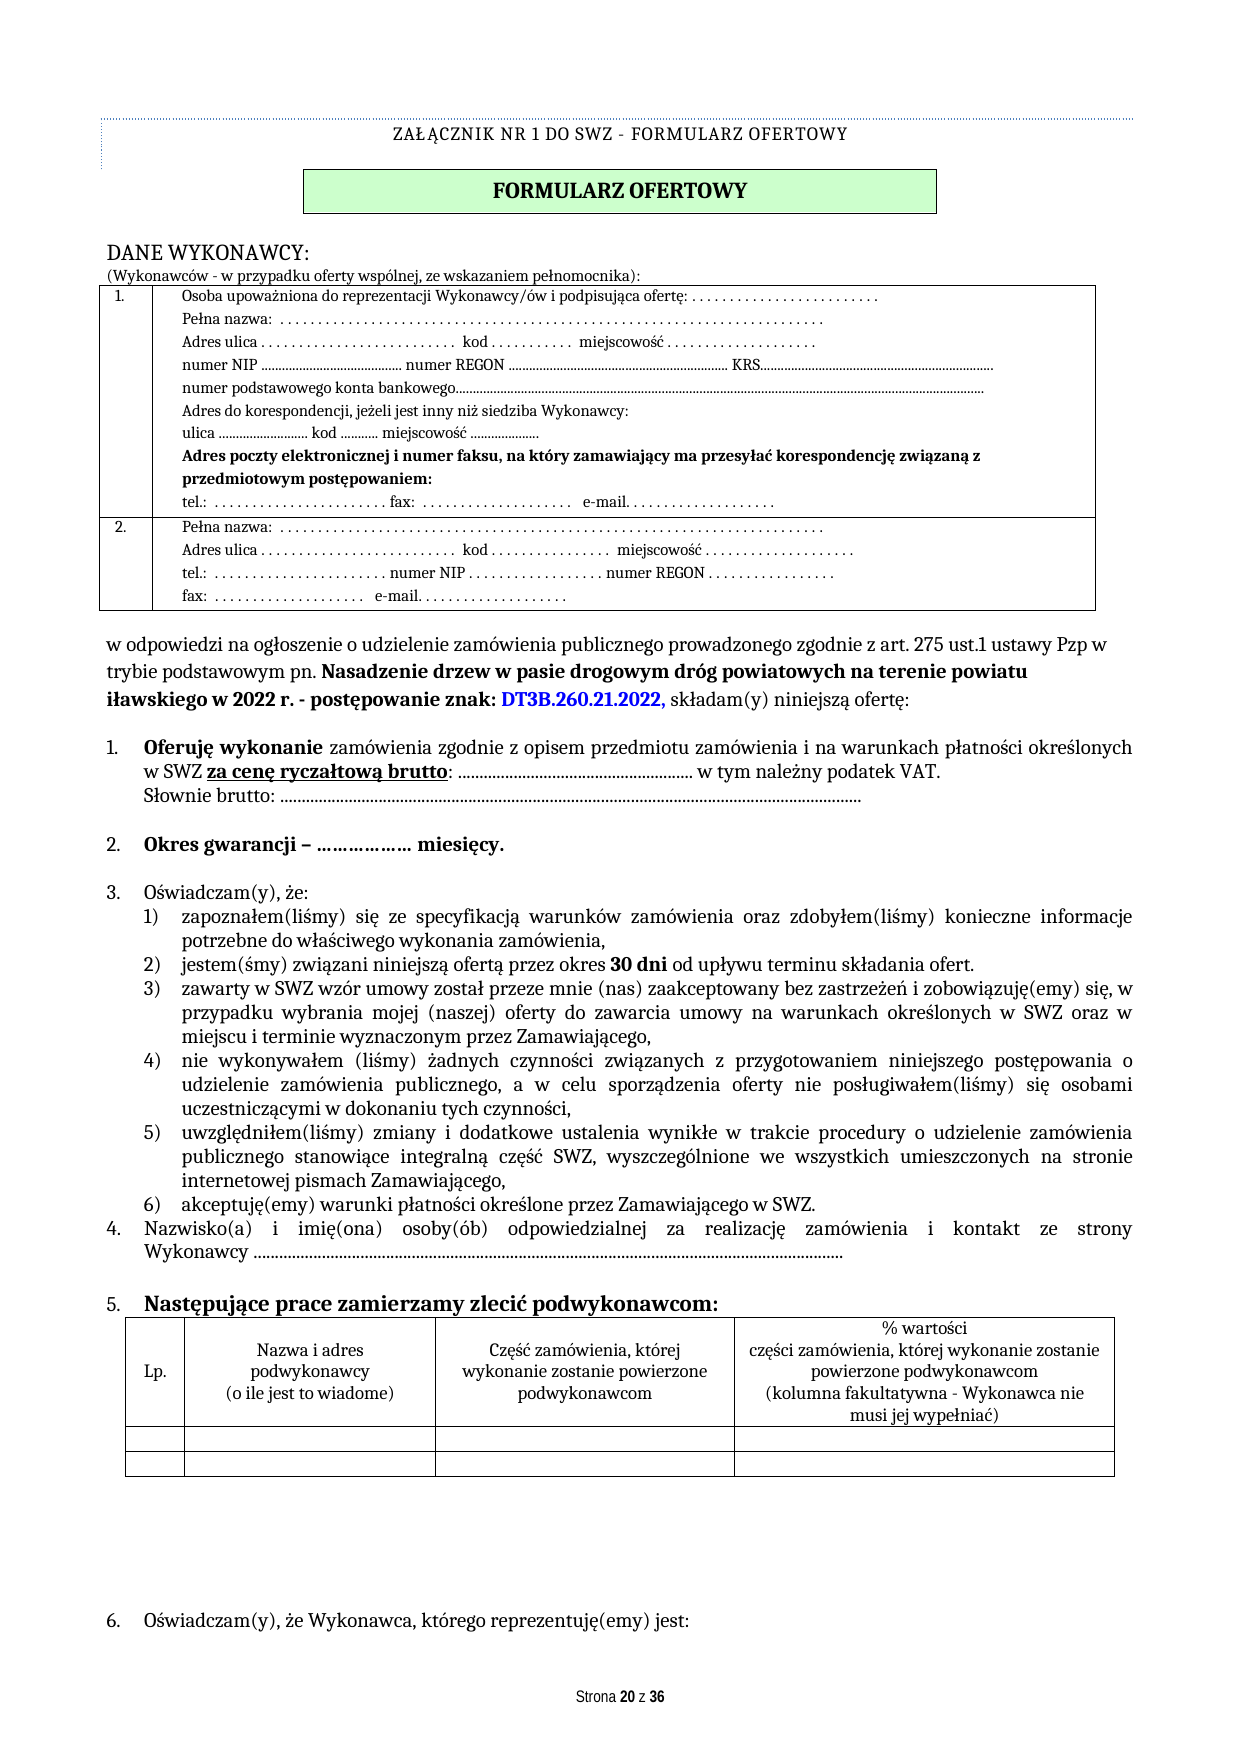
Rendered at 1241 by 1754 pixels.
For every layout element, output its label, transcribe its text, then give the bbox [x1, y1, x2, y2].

text w odpowiedzi na ogłoszenie o udzielenie zamówienia publicznego prowadzonego zgodnie z art. 275 ust.1 ustawy Pzp w trybie podstawowym pn. Nasadzenie drzew w pasie drogowym dróg powiatowych na terenie powiatu iławskiego w 2022 r. - postępowanie znak: DT3B.260.21.2022, składam(y) niniejszą ofertę: [106, 632, 1134, 711]
table_header Osoba upoważniona do reprezentacji Wykonawcy/ów i podpisująca ofertę: ......................... Pełna nazwa: ........................................................................ Adres ulica .......................... kod ........... miejscowość .................... numer NIP ......................................... numer REGON ................................................................ KRS.................................................................... numer podstawowego konta bankowego.......................................................................................................................................................... Adres do korespondencji, jeżeli jest inny niż siedziba Wykonawcy: ulica .......................... kod ........... miejscowość .................... Adres poczty elektronicznej i numer faksu, na który zamawiający ma przesyłać korespondencję związaną z przedmiotowym postępowaniem: tel.: .......................fax: .................... e-mail.................... [153, 286, 1095, 517]
list Okres gwarancji – ……………… miesięcy. [106, 833, 1134, 857]
table_cell [126, 1452, 184, 1476]
table_cell [436, 1427, 734, 1451]
subtitle Załącznik nr 1 do SWZ - Formularz ofertowy [101, 118, 1134, 145]
table_header Nazwa i adres podwykonawcy (o ile jest to wiadome) [185, 1318, 435, 1426]
list Oferuję wykonanie zamówienia zgodnie z opisem przedmiotu zamówienia i na warunkach płatności określonych w SWZ za cenę ryczałtową brutto: ....................................................... w tym należny podatek VAT. [106, 736, 1134, 783]
table_header 1. [100, 286, 152, 517]
list Następujące prace zamierzamy zlecić podwykonawcom: [106, 1290, 1134, 1317]
list akceptuję(emy) warunki płatności określone przez Zamawiającego w SWZ. [143, 1192, 1134, 1216]
table_cell 2. [100, 518, 152, 610]
table_cell [436, 1452, 734, 1476]
table_cell Pełna nazwa: ........................................................................ Adres ulica .......................... kod ................ miejscowość .................... tel.: .......................numer NIP ..................numer REGON ................. fax: .................... e-mail.................... [153, 518, 1095, 610]
table_cell [735, 1427, 1114, 1451]
text DANE WYKONAWCY: [106, 240, 1134, 266]
list nie wykonywałem (liśmy) żadnych czynności związanych z przygotowaniem niniejszego postępowania o udzielenie zamówienia publicznego, a w celu sporządzenia oferty nie posługiwałem(liśmy) się osobami uczestniczącymi w dokonaniu tych czynności, [143, 1048, 1134, 1120]
table_header FORMULARZ OFERTOWY [304, 170, 936, 212]
table_header Część zamówienia, której wykonanie zostanie powierzone podwykonawcom [436, 1318, 734, 1426]
table_cell [126, 1427, 184, 1451]
text Słownie brutto: ........................................................................................................................................ [144, 783, 1134, 807]
list zawarty w SWZ wzór umowy został przeze mnie (nas) zaakceptowany bez zastrzeżeń i zobowiązuję(emy) się, w przypadku wybrania mojej (naszej) oferty do zawarcia umowy na warunkach określonych w SWZ oraz w miejscu i terminie wyznaczonym przez Zamawiającego, [143, 977, 1134, 1048]
list Oświadczam(y), że Wykonawca, którego reprezentuję(emy) jest: [106, 1608, 1134, 1632]
list zapoznałem(liśmy) się ze specyfikacją warunków zamówienia oraz zdobyłem(liśmy) konieczne informacje potrzebne do właściwego wykonania zamówienia, [143, 905, 1134, 953]
table_cell [185, 1452, 435, 1476]
table_header % wartości części zamówienia, której wykonanie zostanie powierzone podwykonawcom (kolumna fakultatywna - Wykonawca nie musi jej wypełniać) [735, 1318, 1114, 1426]
list uwzględniłem(liśmy) zmiany i dodatkowe ustalenia wynikłe w trakcie procedury o udzielenie zamówienia publicznego stanowiące integralną część SWZ, wyszczególnione we wszystkich umieszczonych na stronie internetowej pismach Zamawiającego, [143, 1120, 1134, 1192]
list jestem(śmy) związani niniejszą ofertą przez okres 30 dni od upływu terminu składania ofert. [143, 953, 1134, 977]
list Nazwisko(a) i imię(ona) osoby(ób) odpowiedzialnej za realizację zamówienia i kontakt ze strony Wykonawcy .......................................................................................................................................... [106, 1216, 1134, 1264]
text (Wykonawców - w przypadku oferty wspólnej, ze wskazaniem pełnomocnika): [106, 266, 1134, 285]
table_cell [185, 1427, 435, 1451]
list Oświadczam(y), że: [106, 881, 1134, 905]
table_cell [735, 1452, 1114, 1476]
table_header Lp. [126, 1318, 184, 1426]
